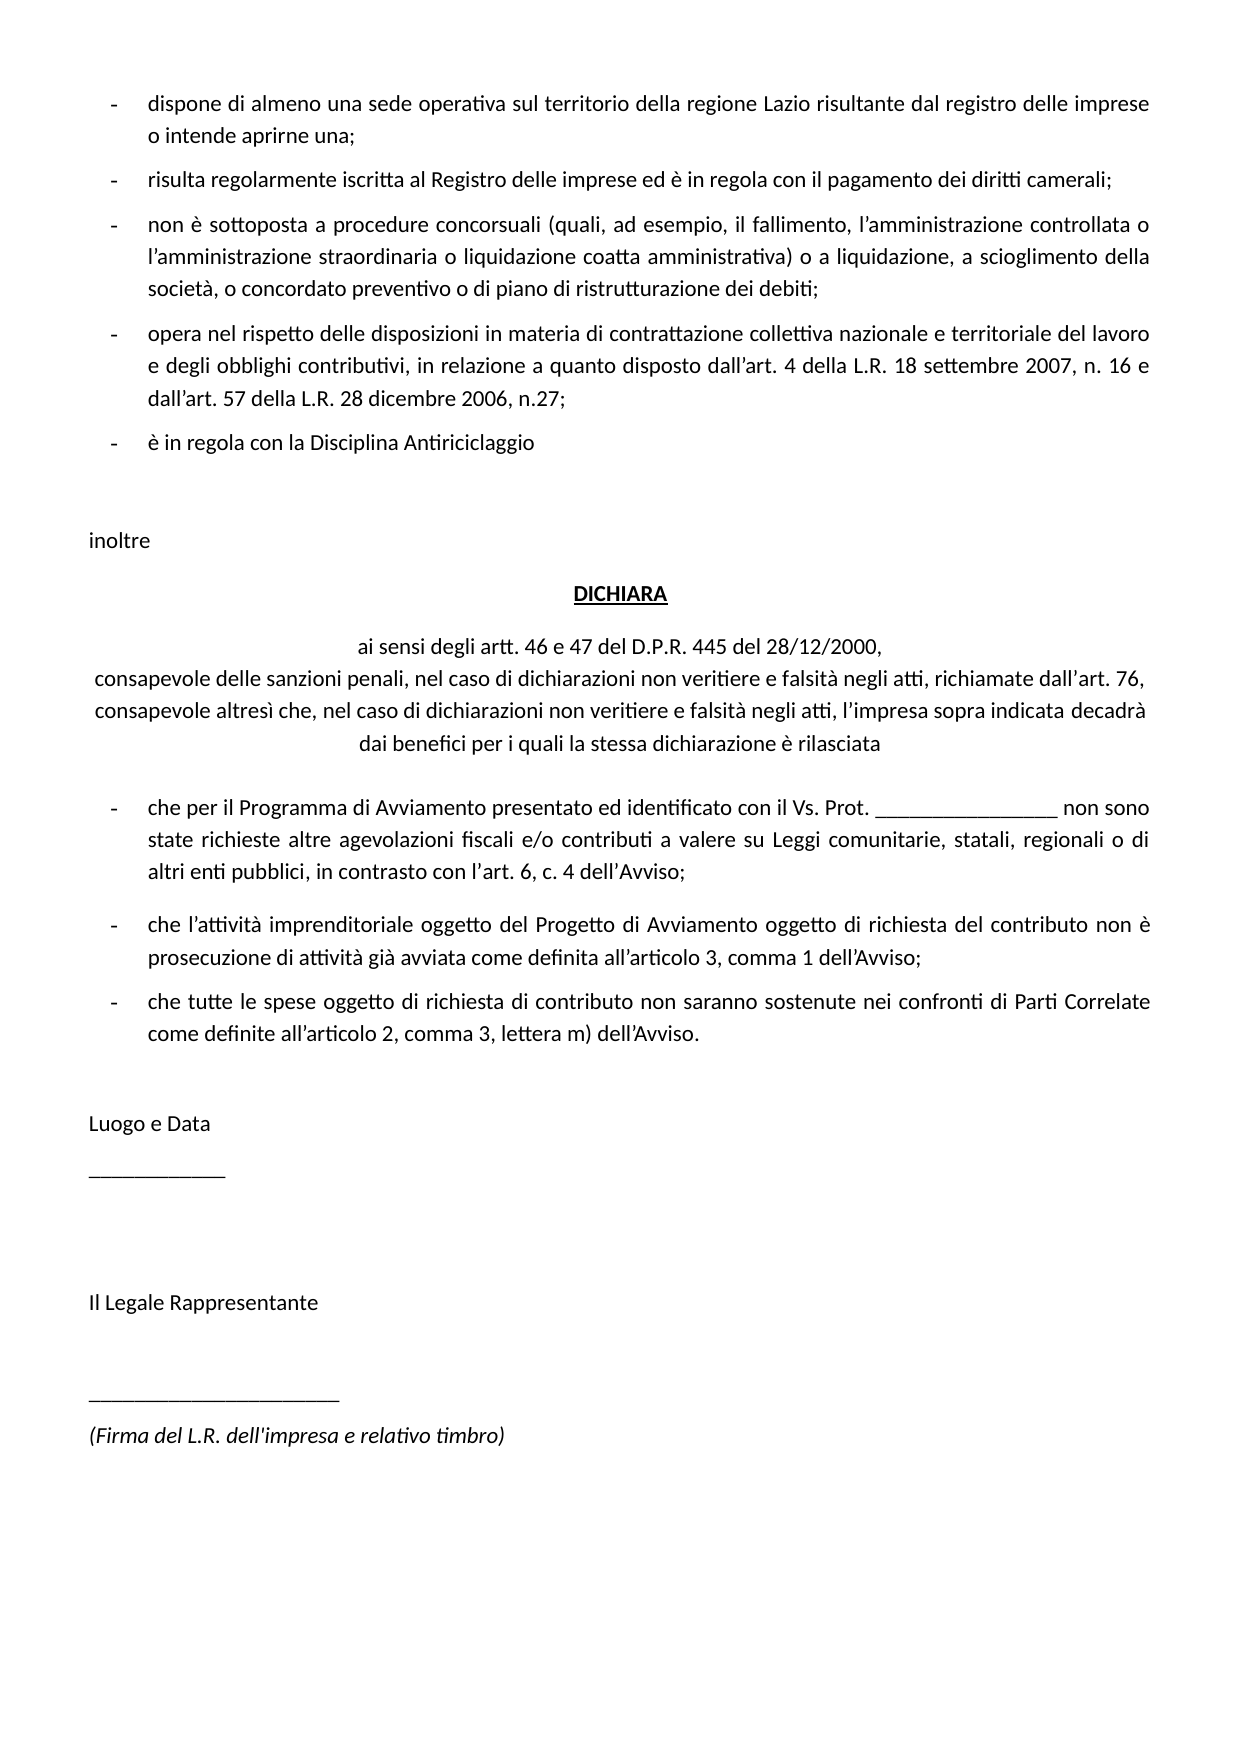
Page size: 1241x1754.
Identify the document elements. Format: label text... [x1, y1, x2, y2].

list che tutte le spese oggetto di richiesta di contributo non saranno sostenute nei confronti di Parti Correlate come definite all’articolo 2, comma 3, lettera m) dell’Avviso. [110, 987, 1152, 1047]
text Il Legale Rappresentante [89, 1288, 1152, 1316]
list che l’attività imprenditoriale oggetto del Progetto di Avviamento oggetto di richiesta del contributo non è prosecuzione di attività già avviata come definita all’articolo 3, comma 1 dell’Avviso; [110, 910, 1152, 971]
list è in regola con la Disciplina Antiriciclaggio [110, 428, 1152, 456]
list risulta regolarmente iscritta al Registro delle imprese ed è in regola con il pagamento dei diritti camerali; [110, 166, 1152, 193]
list non è sottoposta a procedure concorsuali (quali, ad esempio, il fallimento, l’amministrazione controllata o l’amministrazione straordinaria o liquidazione coatta amministrativa) o a liquidazione, a scioglimento della società, o concordato preventivo o di piano di ristrutturazione dei debiti; [110, 210, 1152, 303]
list dispone di almeno una sede operativa sul territorio della regione Lazio risultante dal registro delle imprese o intende aprirne una; [110, 89, 1152, 149]
list che per il Programma di Avviamento presentato ed identificato con il Vs. Prot. ________________ non sono state richieste altre agevolazioni fiscali e/o contributi a valere su Leggi comunitarie, statali, regionali o di altri enti pubblici, in contrasto con l’art. 6, c. 4 dell’Avviso; [110, 793, 1152, 885]
text ______________________ [89, 1377, 1152, 1405]
text inoltre [89, 526, 1152, 554]
text DICHIARA [89, 579, 1152, 607]
text ai sensi degli artt. 46 e 47 del D.P.R. 445 del 28/12/2000, [89, 632, 1152, 660]
text (Firma del L.R. dell'impresa e relativo timbro) [89, 1422, 1152, 1450]
text consapevole delle sanzioni penali, nel caso di dichiarazioni non veritiere e falsità negli atti, richiamate dall’art. 76, consapevole altresì che, nel caso di dichiarazioni non veritiere e falsità negli atti, l’impresa sopra indicata decadrà dai benefici per i quali la stessa dichiarazione è rilasciata [89, 664, 1152, 757]
text ____________ [89, 1153, 1152, 1182]
list opera nel rispetto delle disposizioni in materia di contrattazione collettiva nazionale e territoriale del lavoro e degli obblighi contributivi, in relazione a quanto disposto dall’art. 4 della L.R. 18 settembre 2007, n. 16 e dall’art. 57 della L.R. 28 dicembre 2006, n.27; [110, 319, 1152, 412]
text Luogo e Data [89, 1109, 1152, 1137]
